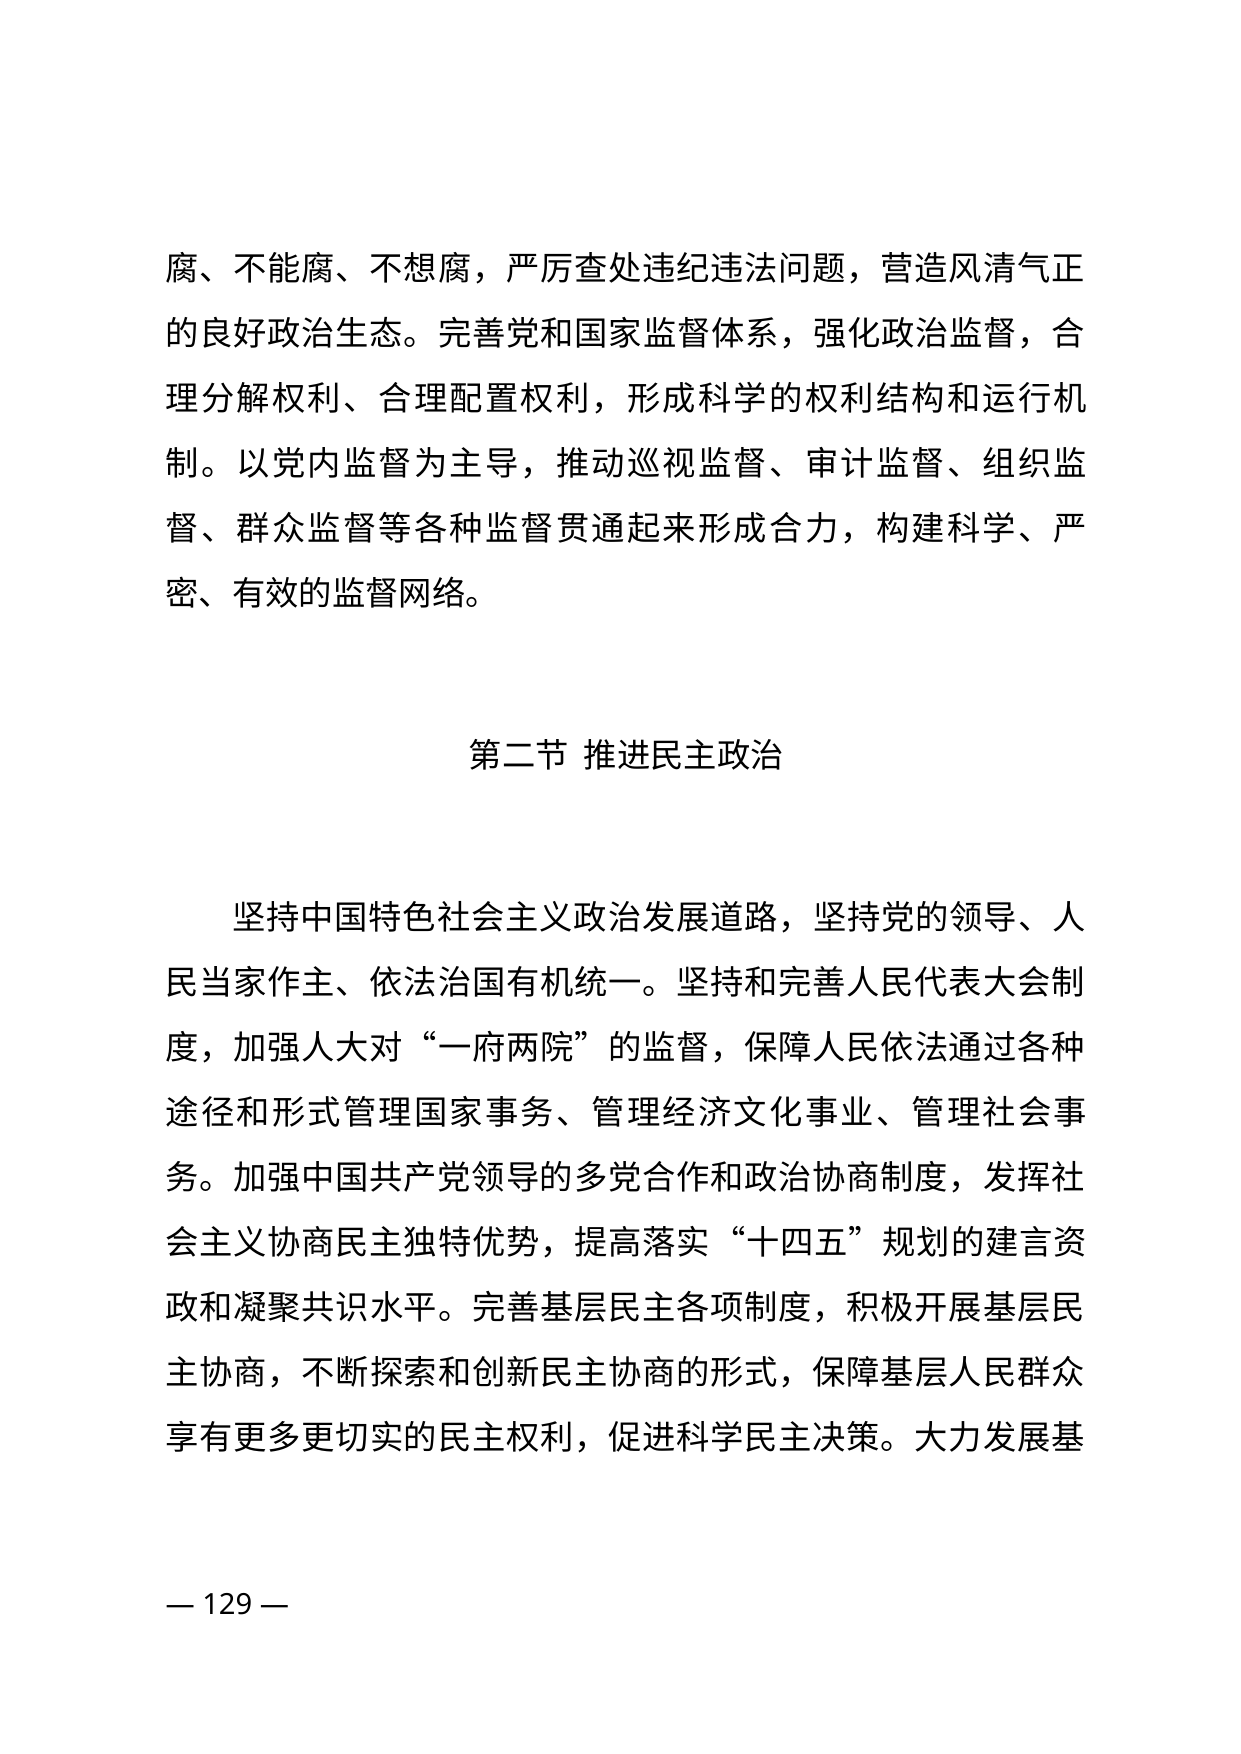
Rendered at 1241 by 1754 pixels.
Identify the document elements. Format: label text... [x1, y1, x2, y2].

text 第二节 推进民主政治 [165, 720, 1087, 850]
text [165, 882, 1087, 1532]
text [165, 233, 1087, 687]
